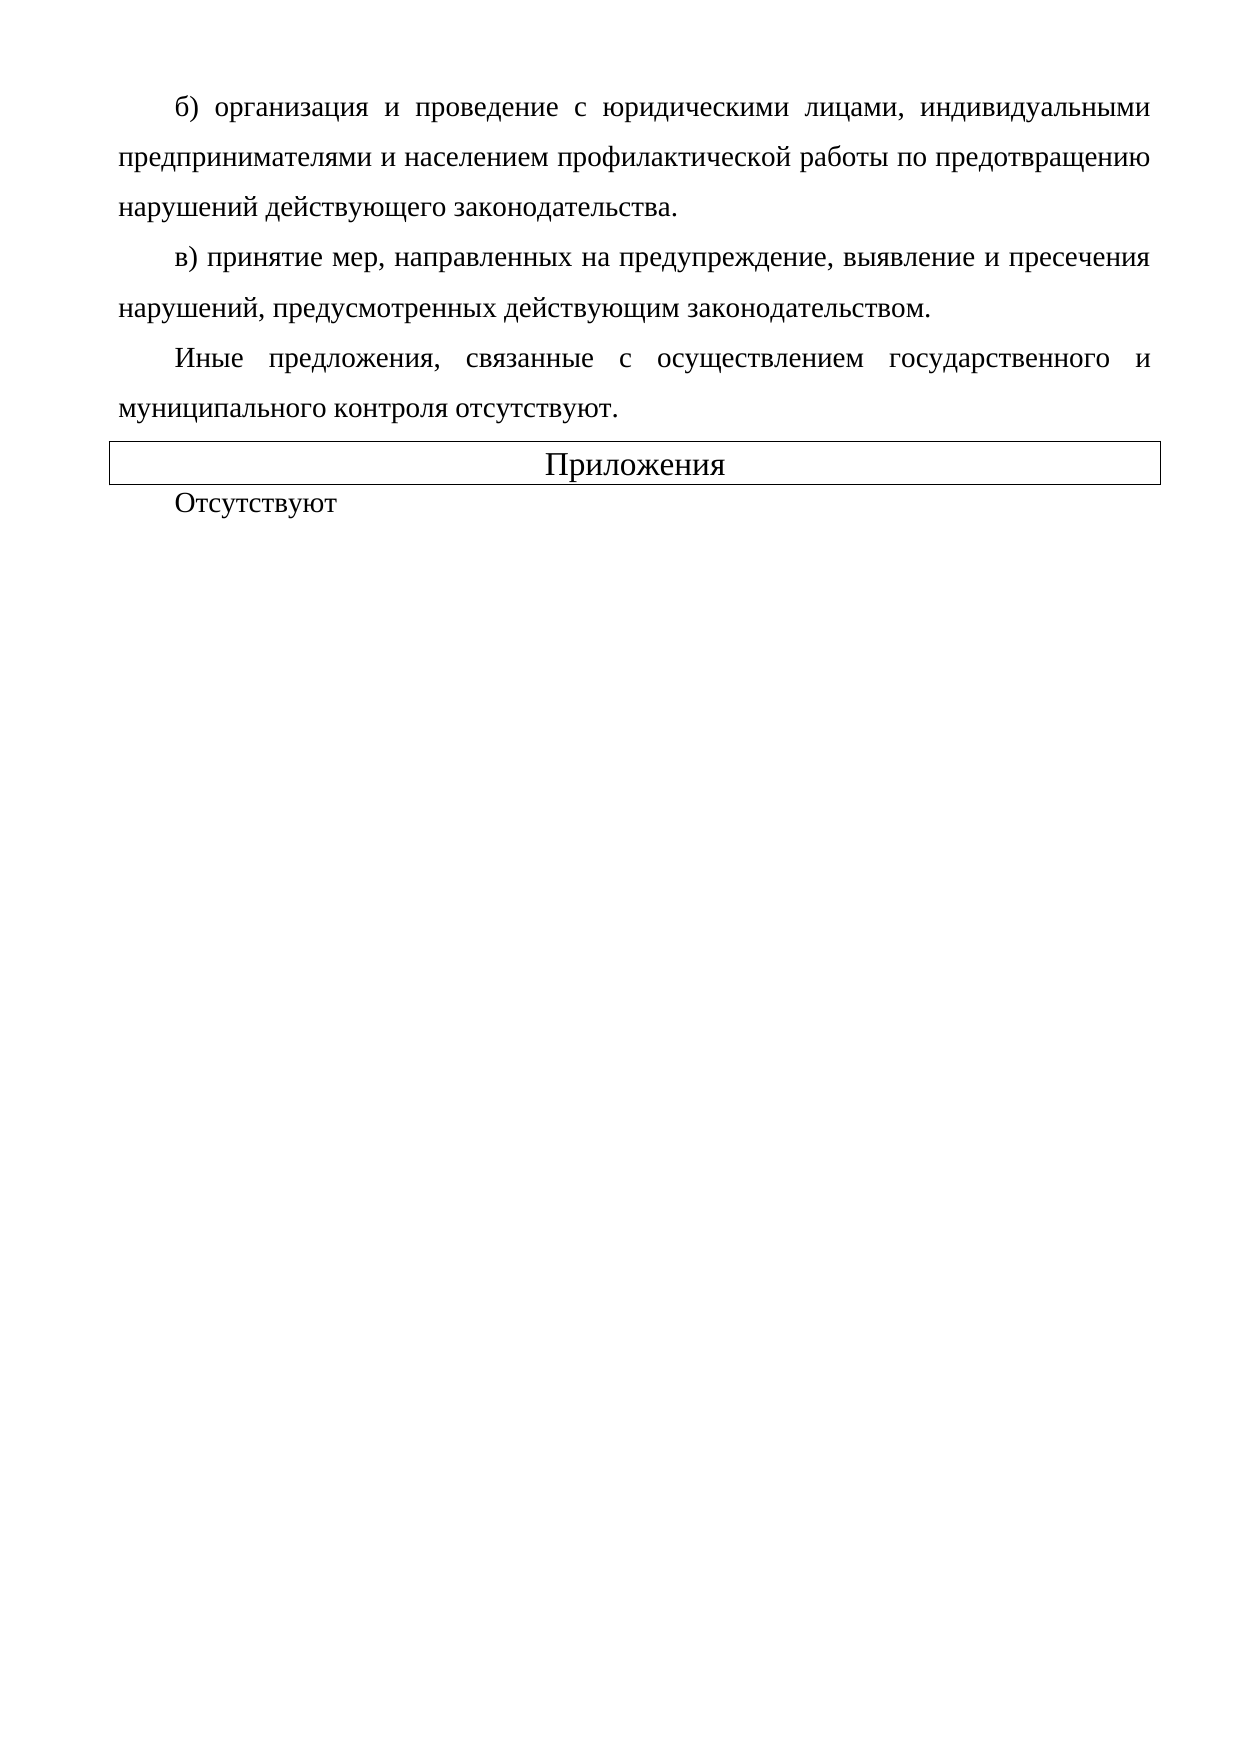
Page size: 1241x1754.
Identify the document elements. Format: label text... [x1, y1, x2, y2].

text Иные предложения, связанные с осуществлением государственного и муниципального контроля отсутствуют. [118, 340, 1152, 424]
text б) организация и проведение с юридическими лицами, индивидуальными предпринимателями и населением профилактической работы по предотвращению нарушений действующего законодательства. [118, 89, 1152, 223]
text в) принятие мер, направленных на предупреждение, выявление и пресечения нарушений, предусмотренных действующим законодательством. [118, 239, 1152, 323]
text Отсутствуют [118, 485, 1152, 519]
text Приложения [110, 442, 1160, 484]
